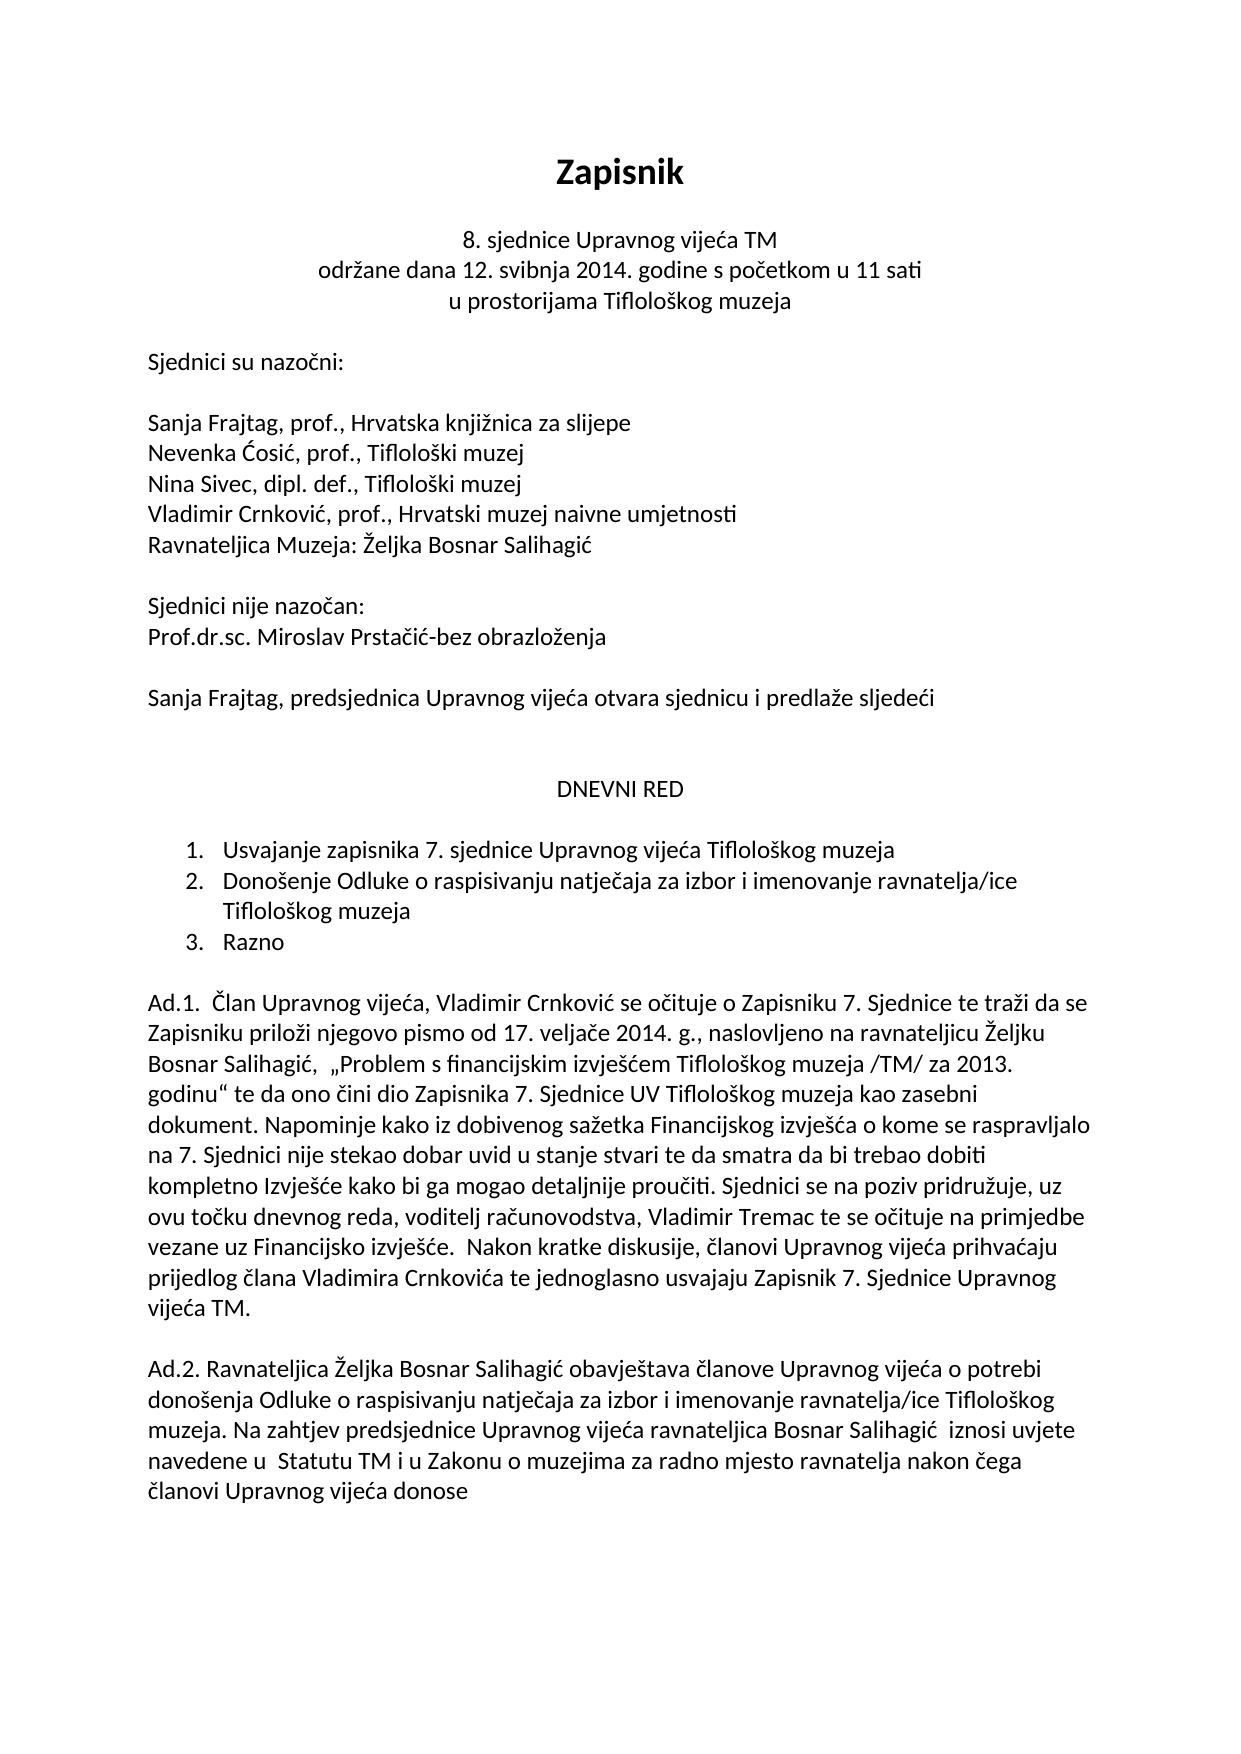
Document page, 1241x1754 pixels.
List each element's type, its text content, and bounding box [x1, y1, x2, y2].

text Sjednici nije nazočan: [148, 590, 1093, 621]
text Ad.1. Član Upravnog vijeća, Vladimir Crnković se očituje o Zapisniku 7. Sjednice te traži da se Zapisniku priloži njegovo pismo od 17. veljače 2014. g., naslovljeno na ravnateljicu Željku Bosnar Salihagić, „Problem s financijskim izvješćem Tiflološkog muzeja /TM/ za 2013. godinu“ te da ono čini dio Zapisnika 7. Sjednice UV Tiflološkog muzeja kao zasebni dokument. Napominje kako iz dobivenog sažetka Financijskog izvješća o kome se raspravljalo na 7. Sjednici nije stekao dobar uvid u stanje stvari te da smatra da bi trebao dobiti kompletno Izvješće kako bi ga mogao detaljnije proučiti. Sjednici se na poziv pridružuje, uz ovu točku dnevnog reda, voditelj računovodstva, Vladimir Tremac te se očituje na primjedbe vezane uz Financijsko izvješće. Nakon kratke diskusije, članovi Upravnog vijeća prihvaćaju prijedlog člana Vladimira Crnkovića te jednoglasno usvajaju Zapisnik 7. Sjednice Upravnog vijeća TM. [148, 987, 1093, 1323]
text Prof.dr.sc. Miroslav Prstačić-bez obrazloženja [148, 621, 1093, 651]
list Razno [185, 926, 1093, 956]
text DNEVNI RED [148, 773, 1093, 804]
text Tiflološkog muzeja [223, 895, 1093, 926]
list Usvajanje zapisnika 7. sjednice Upravnog vijeća Tiflološkog muzeja [185, 834, 1093, 865]
text Sjednici su nazočni: [148, 346, 1093, 377]
text Nina Sivec, dipl. def., Tiflološki muzej [148, 468, 1093, 499]
text Ravnateljica Muzeja: Željka Bosnar Salihagić [148, 529, 1093, 560]
text 8. sjednice Upravnog vijeća TM [148, 224, 1093, 254]
list Donošenje Odluke o raspisivanju natječaja za izbor i imenovanje ravnatelja/ice [185, 865, 1093, 895]
text Sanja Frajtag, predsjednica Upravnog vijeća otvara sjednicu i predlaže sljedeći [148, 682, 1093, 712]
text Vladimir Crnković, prof., Hrvatski muzej naivne umjetnosti [148, 499, 1093, 529]
text Zapisnik [148, 148, 1093, 193]
text Sanja Frajtag, prof., Hrvatska knjižnica za slijepe [148, 407, 1093, 438]
text Ad.2. Ravnateljica Željka Bosnar Salihagić obavještava članove Upravnog vijeća o potrebi donošenja Odluke o raspisivanju natječaja za izbor i imenovanje ravnatelja/ice Tiflološkog muzeja. Na zahtjev predsjednice Upravnog vijeća ravnateljica Bosnar Salihagić iznosi uvjete navedene u Statutu TM i u Zakonu o muzejima za radno mjesto ravnatelja nakon čega članovi Upravnog vijeća donose [148, 1353, 1093, 1506]
text održane dana 12. svibnja 2014. godine s početkom u 11 sati [148, 254, 1093, 285]
text u prostorijama Tiflološkog muzeja [148, 285, 1093, 316]
text Nevenka Ćosić, prof., Tiflološki muzej [148, 438, 1093, 468]
